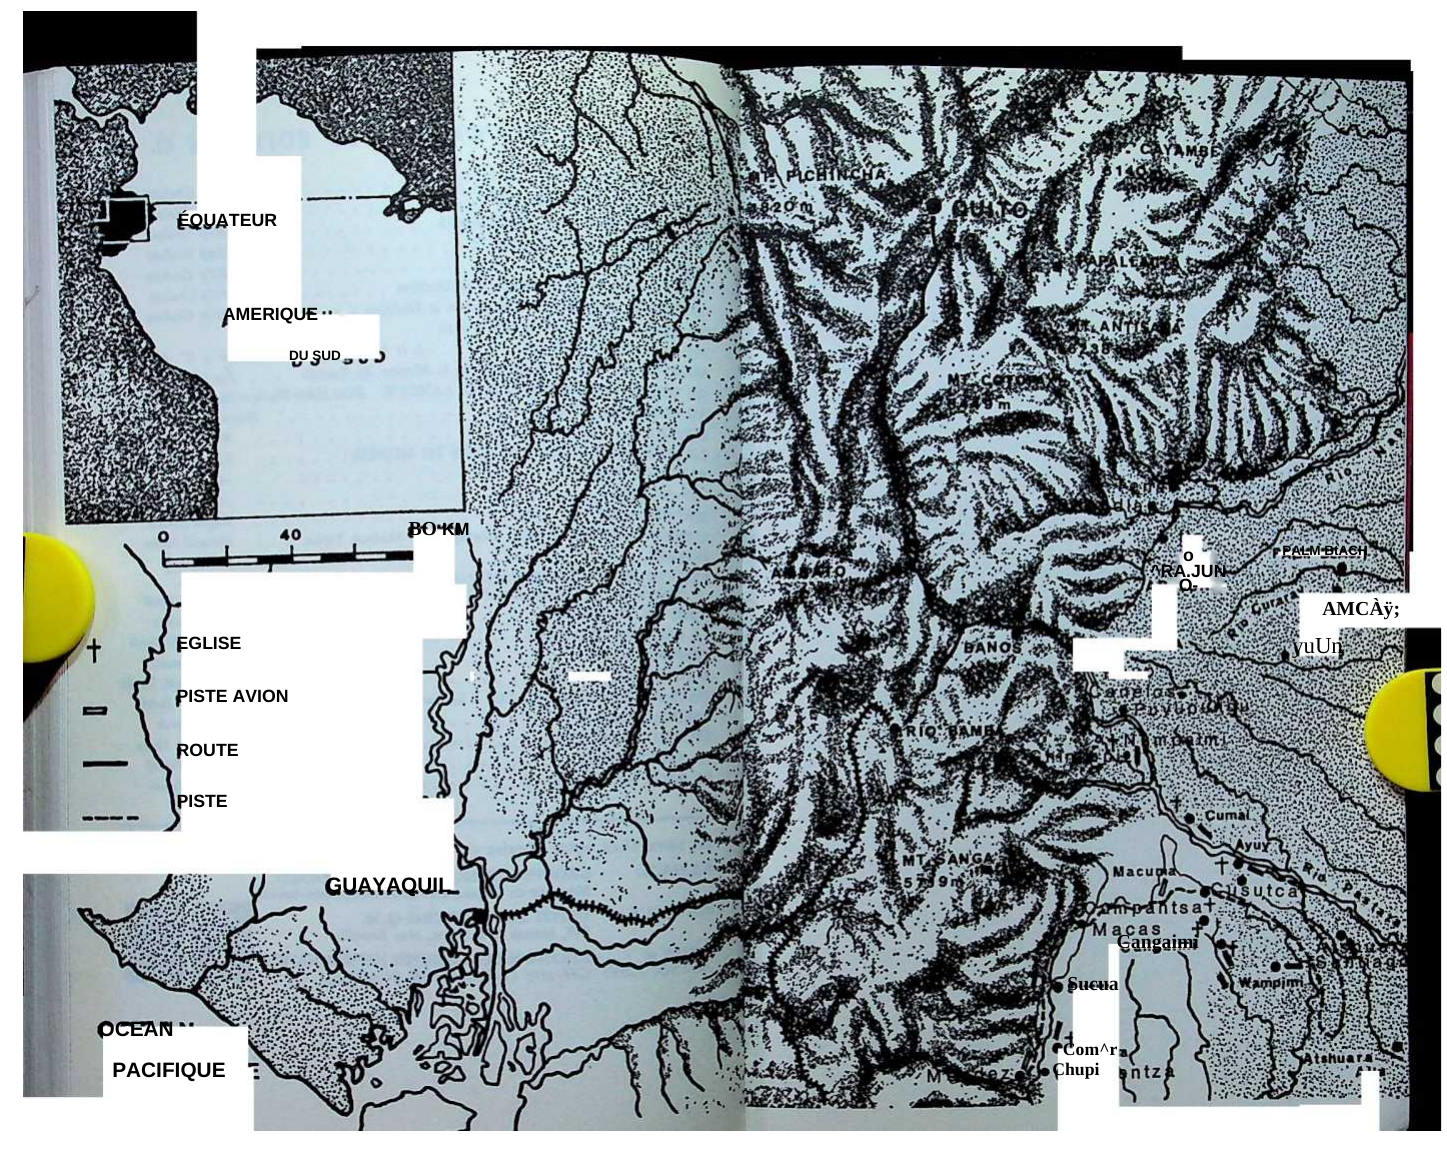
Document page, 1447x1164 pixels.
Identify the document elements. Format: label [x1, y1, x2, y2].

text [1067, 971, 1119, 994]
picture [23, 11, 1442, 1131]
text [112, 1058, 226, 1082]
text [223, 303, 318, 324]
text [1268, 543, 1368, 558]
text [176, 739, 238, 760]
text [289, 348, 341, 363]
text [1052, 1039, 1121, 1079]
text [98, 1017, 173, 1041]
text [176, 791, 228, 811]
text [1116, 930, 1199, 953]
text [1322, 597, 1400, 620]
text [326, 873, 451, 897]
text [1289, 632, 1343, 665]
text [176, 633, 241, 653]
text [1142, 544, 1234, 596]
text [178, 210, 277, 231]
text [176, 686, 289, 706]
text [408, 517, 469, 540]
